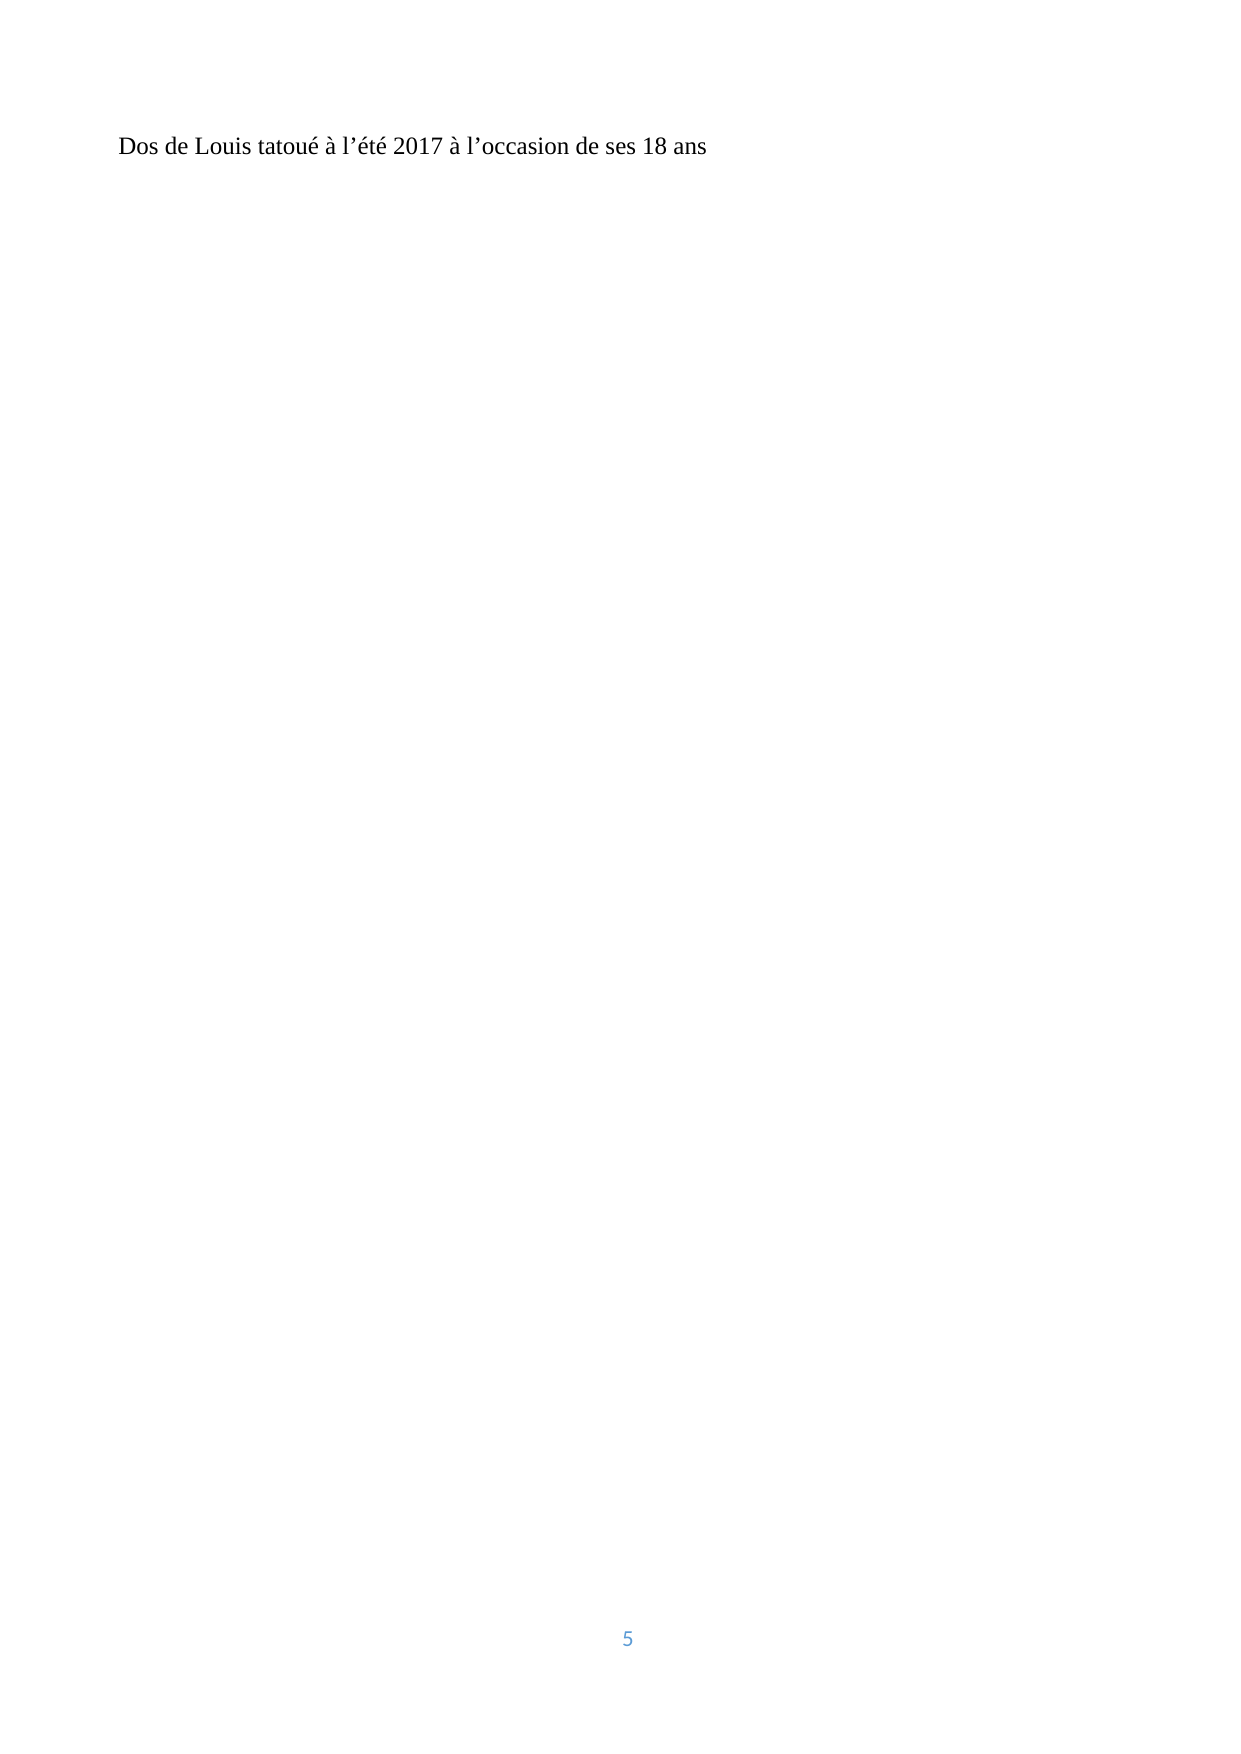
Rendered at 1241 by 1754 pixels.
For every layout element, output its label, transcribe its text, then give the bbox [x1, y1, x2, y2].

text Dos de Louis tatoué à l’été 2017 à l’occasion de ses 18 ans [118, 131, 1137, 160]
